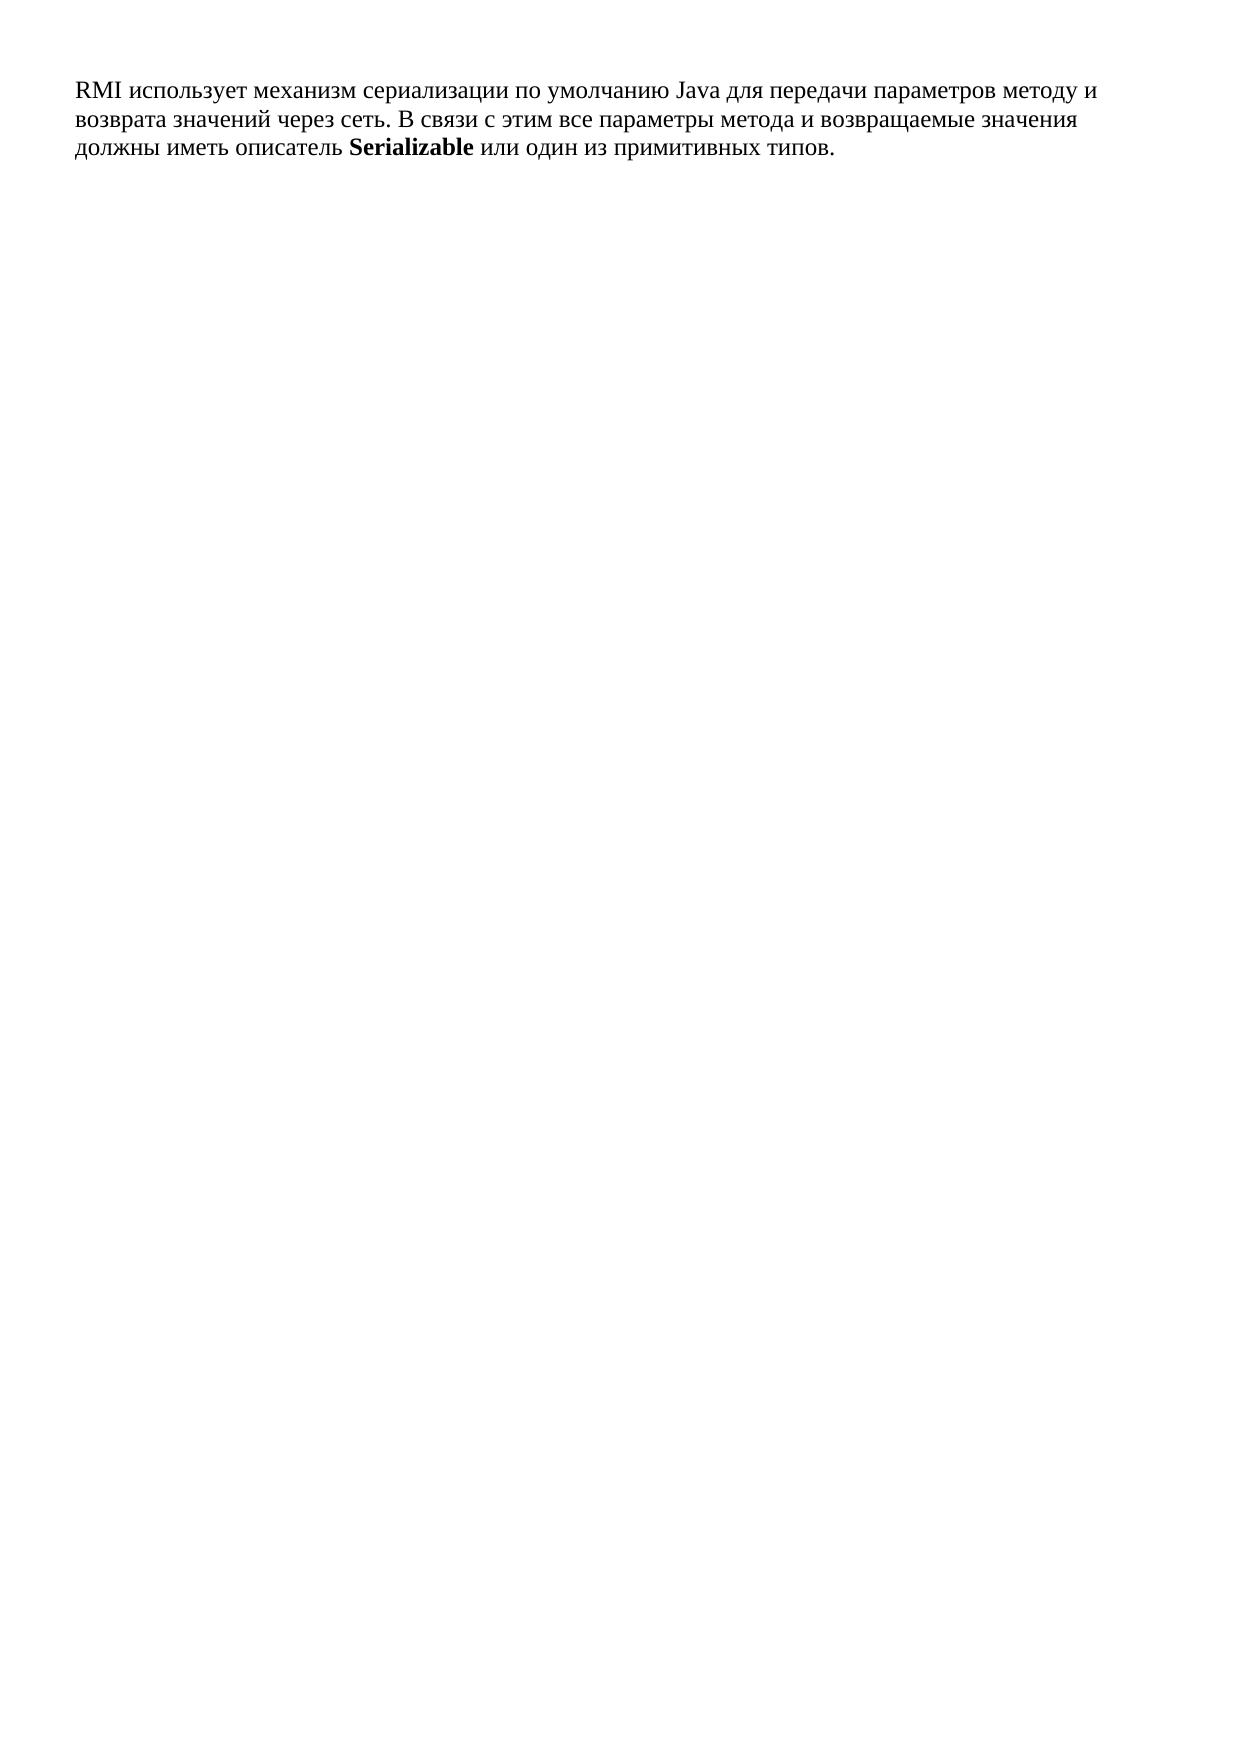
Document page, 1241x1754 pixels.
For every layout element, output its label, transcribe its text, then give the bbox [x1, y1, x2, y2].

text RMI использует механизм сериализации по умолчанию Java для передачи параметров методу и возврата значений через сеть. В связи с этим все параметры метода и возвращаемые значения должны иметь описатель Serializable или один из примитивных типов. [75, 75, 1165, 161]
